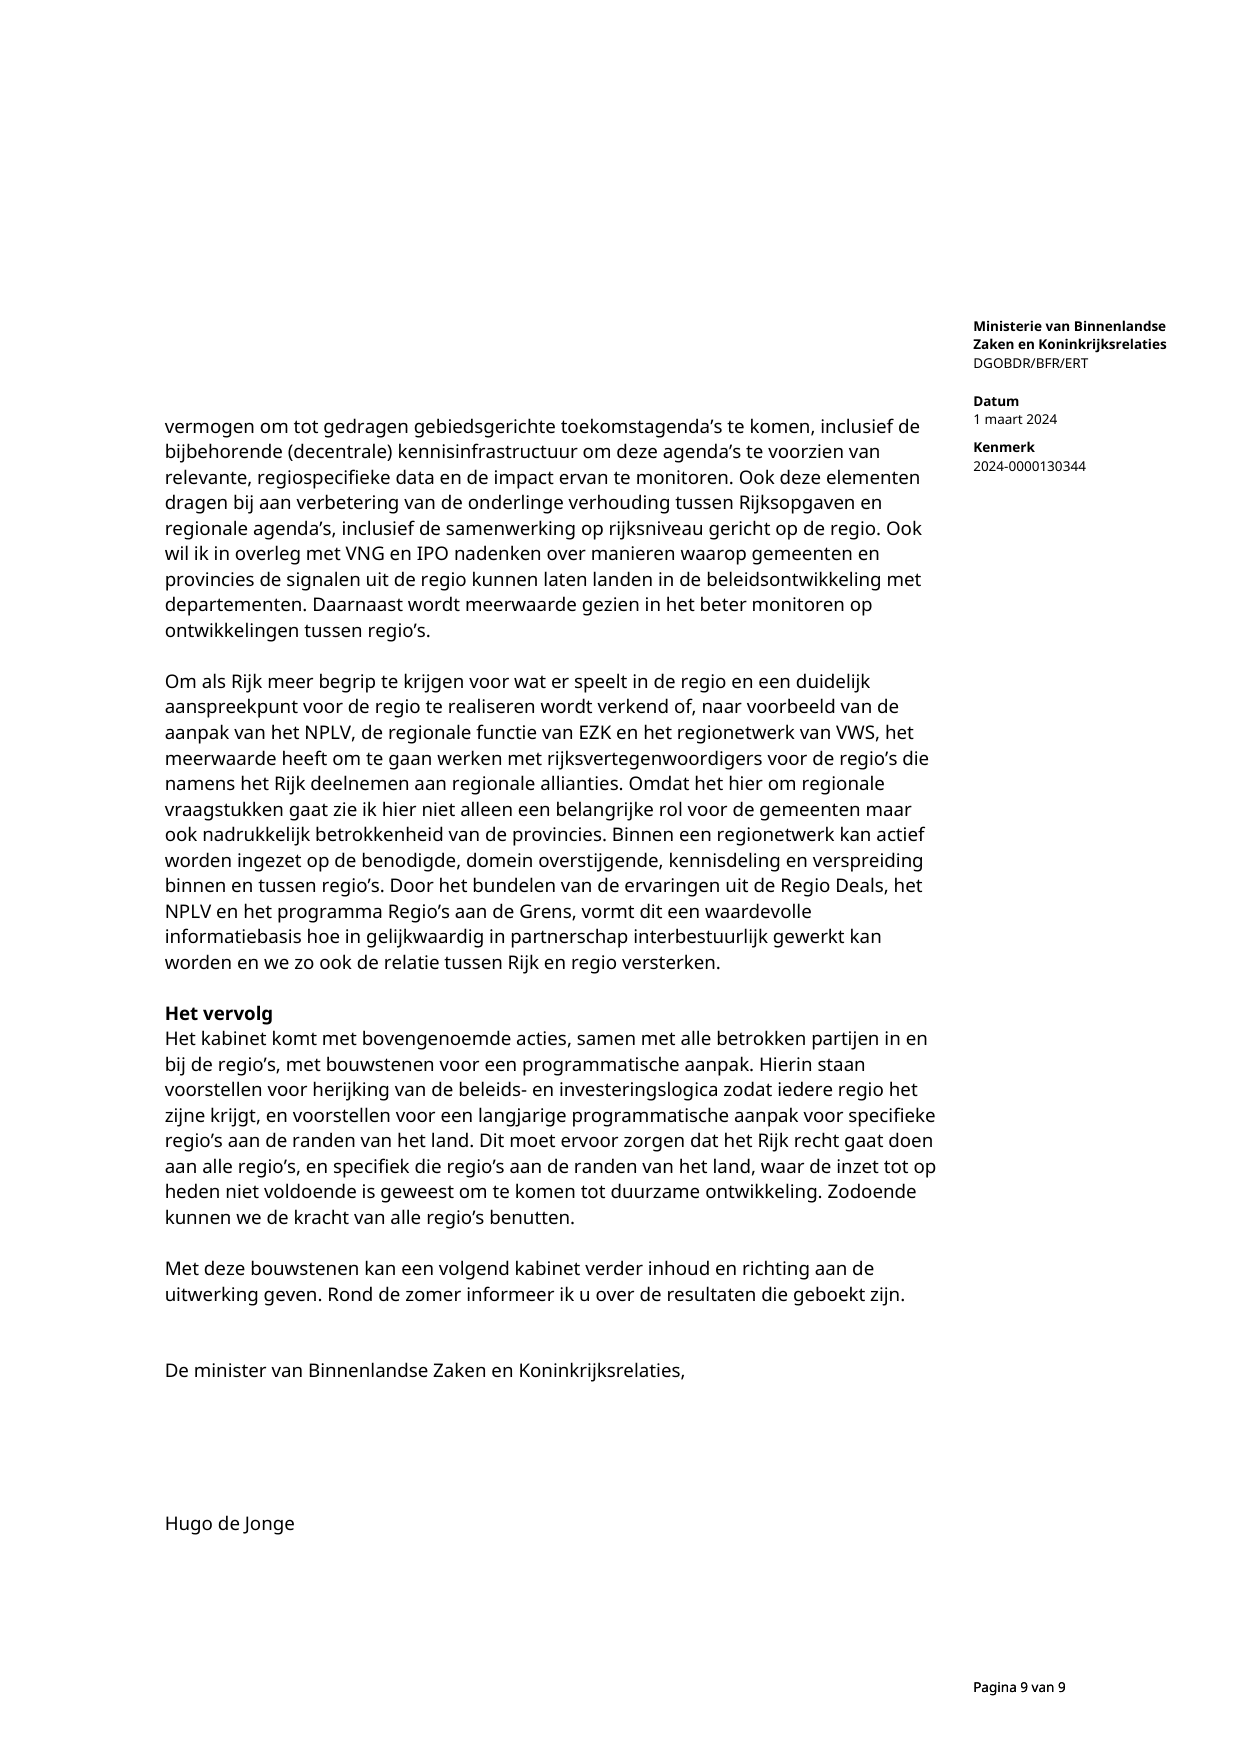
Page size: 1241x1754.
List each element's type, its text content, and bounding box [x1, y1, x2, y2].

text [164, 413, 946, 643]
text Om als Rijk meer begrip te krijgen voor wat er speelt in de regio en een duidelijk aanspreekpunt voor de regio te realiseren wordt verkend of, naar voorbeeld van de aanpak van het NPLV, de regionale functie van EZK en het regionetwerk van VWS, het meerwaarde heeft om te gaan werken met rijksvertegenwoordigers voor de regio’s die namens het Rijk deelnemen aan regionale allianties. Omdat het hier om regionale vraagstukken gaat zie ik hier niet alleen een belangrijke rol voor de gemeenten maar ook nadrukkelijk betrokkenheid van de provincies. Binnen een regionetwerk kan actief worden ingezet op de benodigde, domein overstijgende, kennisdeling en verspreiding binnen en tussen regio’s. Door het bundelen van de ervaringen uit de Regio Deals, het NPLV en het programma Regio’s aan de Grens, vormt dit een waardevolle informatiebasis hoe in gelijkwaardig in partnerschap interbestuurlijk gewerkt kan worden en we zo ook de relatie tussen Rijk en regio versterken. [164, 668, 946, 974]
text Het vervolg [164, 1000, 946, 1026]
text Het kabinet komt met bovengenoemde acties, samen met alle betrokken partijen in en bij de regio’s, met bouwstenen voor een programmatische aanpak. Hierin staan voorstellen voor herijking van de beleids- en investeringslogica zodat iedere regio het zijne krijgt, en voorstellen voor een langjarige programmatische aanpak voor specifieke regio’s aan de randen van het land. Dit moet ervoor zorgen dat het Rijk recht gaat doen aan alle regio’s, en specifiek die regio’s aan de randen van het land, waar de inzet tot op heden niet voldoende is geweest om te komen tot duurzame ontwikkeling. Zodoende kunnen we de kracht van alle regio’s benutten. [164, 1026, 946, 1230]
text De minister van Binnenlandse Zaken en Koninkrijksrelaties, [164, 1357, 946, 1383]
text Hugo de Jonge [164, 1511, 946, 1536]
text Met deze bouwstenen kan een volgend kabinet verder inhoud en richting aan de uitwerking geven. Rond de zomer informeer ik u over de resultaten die geboekt zijn. [164, 1255, 946, 1306]
